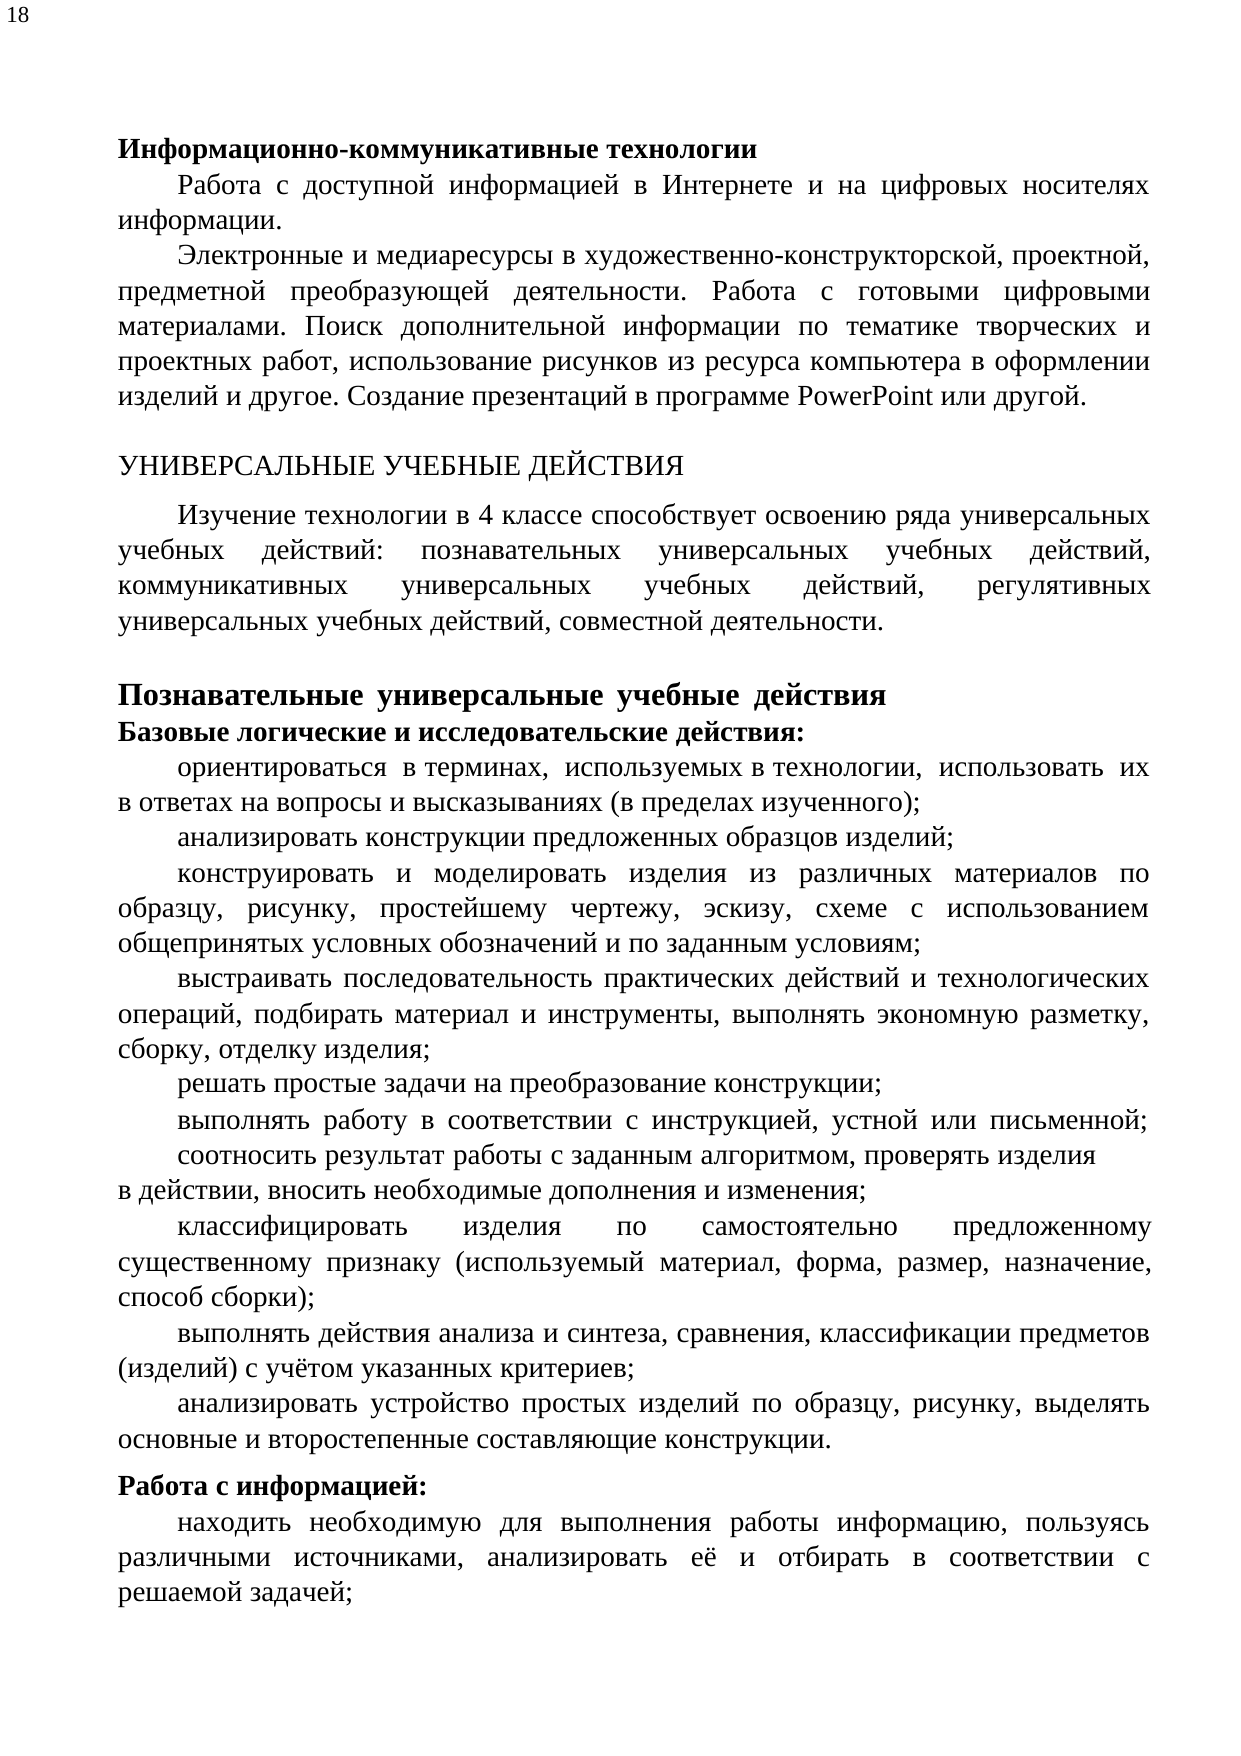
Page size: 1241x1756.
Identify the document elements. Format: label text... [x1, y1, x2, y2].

text выполнять работу в соответствии с инструкцией, устной или письменной; соотносить результат работы с заданным алгоритмом, проверять изделия [177, 1102, 1149, 1171]
text Электронные и медиаресурсы в художественно-конструкторской, проектной, предметной преобразующей деятельности. Работа с готовыми цифровыми материалами. Поиск дополнительной информации по тематике творческих и проектных работ, использование рисунков из ресурса компьютера в оформлении изделий и другое. Создание презентаций в программе PowerPoint или другой. [118, 237, 1151, 412]
subtitle Информационно-коммуникативные технологии [118, 131, 1165, 164]
text анализировать устройство простых изделий по образцу, рисунку, выделять основные и второстепенные составляющие конструкции. [118, 1386, 1151, 1454]
subtitle Познавательные универсальные учебные действия [118, 675, 1165, 712]
subtitle Базовые логические и исследовательские действия: [118, 714, 1165, 747]
text в действии, вносить необходимые дополнения и изменения; [118, 1172, 1165, 1206]
text ориентироваться в терминах, используемых в технологии, использовать их в ответах на вопросы и высказываниях (в пределах изученного); [118, 749, 1150, 818]
text УНИВЕРСАЛЬНЫЕ УЧЕБНЫЕ ДЕЙСТВИЯ [118, 448, 1165, 482]
text выстраивать последовательность практических действий и технологических операций, подбирать материал и инструменты, выполнять экономную разметку, сборку, отделку изделия; [118, 961, 1150, 1064]
text анализировать конструкции предложенных образцов изделий; [177, 820, 1165, 853]
text конструировать и моделировать изделия из различных материалов по образцу, рисунку, простейшему чертежу, эскизу, схеме с использованием общепринятых условных обозначений и по заданным условиям; [118, 855, 1150, 959]
subtitle Работа с информацией: [118, 1468, 1165, 1502]
text выполнять действия анализа и синтеза, сравнения, классификации предметов (изделий) с учётом указанных критериев; [118, 1315, 1151, 1384]
text Работа с доступной информацией в Интернете и на цифровых носителях информации. [118, 167, 1150, 236]
text решать простые задачи на преобразование конструкции; [177, 1066, 1165, 1099]
text находить необходимую для выполнения работы информацию, пользуясь различными источниками, анализировать её и отбирать в соответствии с решаемой задачей; [118, 1504, 1149, 1608]
text Изучение технологии в 4 классе способствует освоению ряда универсальных учебных действий: познавательных универсальных учебных действий, коммуникативных универсальных учебных действий, регулятивных универсальных учебных действий, совместной деятельности. [118, 497, 1151, 636]
text классифицировать изделия по самостоятельно предложенному существенному признаку (используемый материал, форма, размер, назначение, способ сборки); [118, 1208, 1152, 1312]
